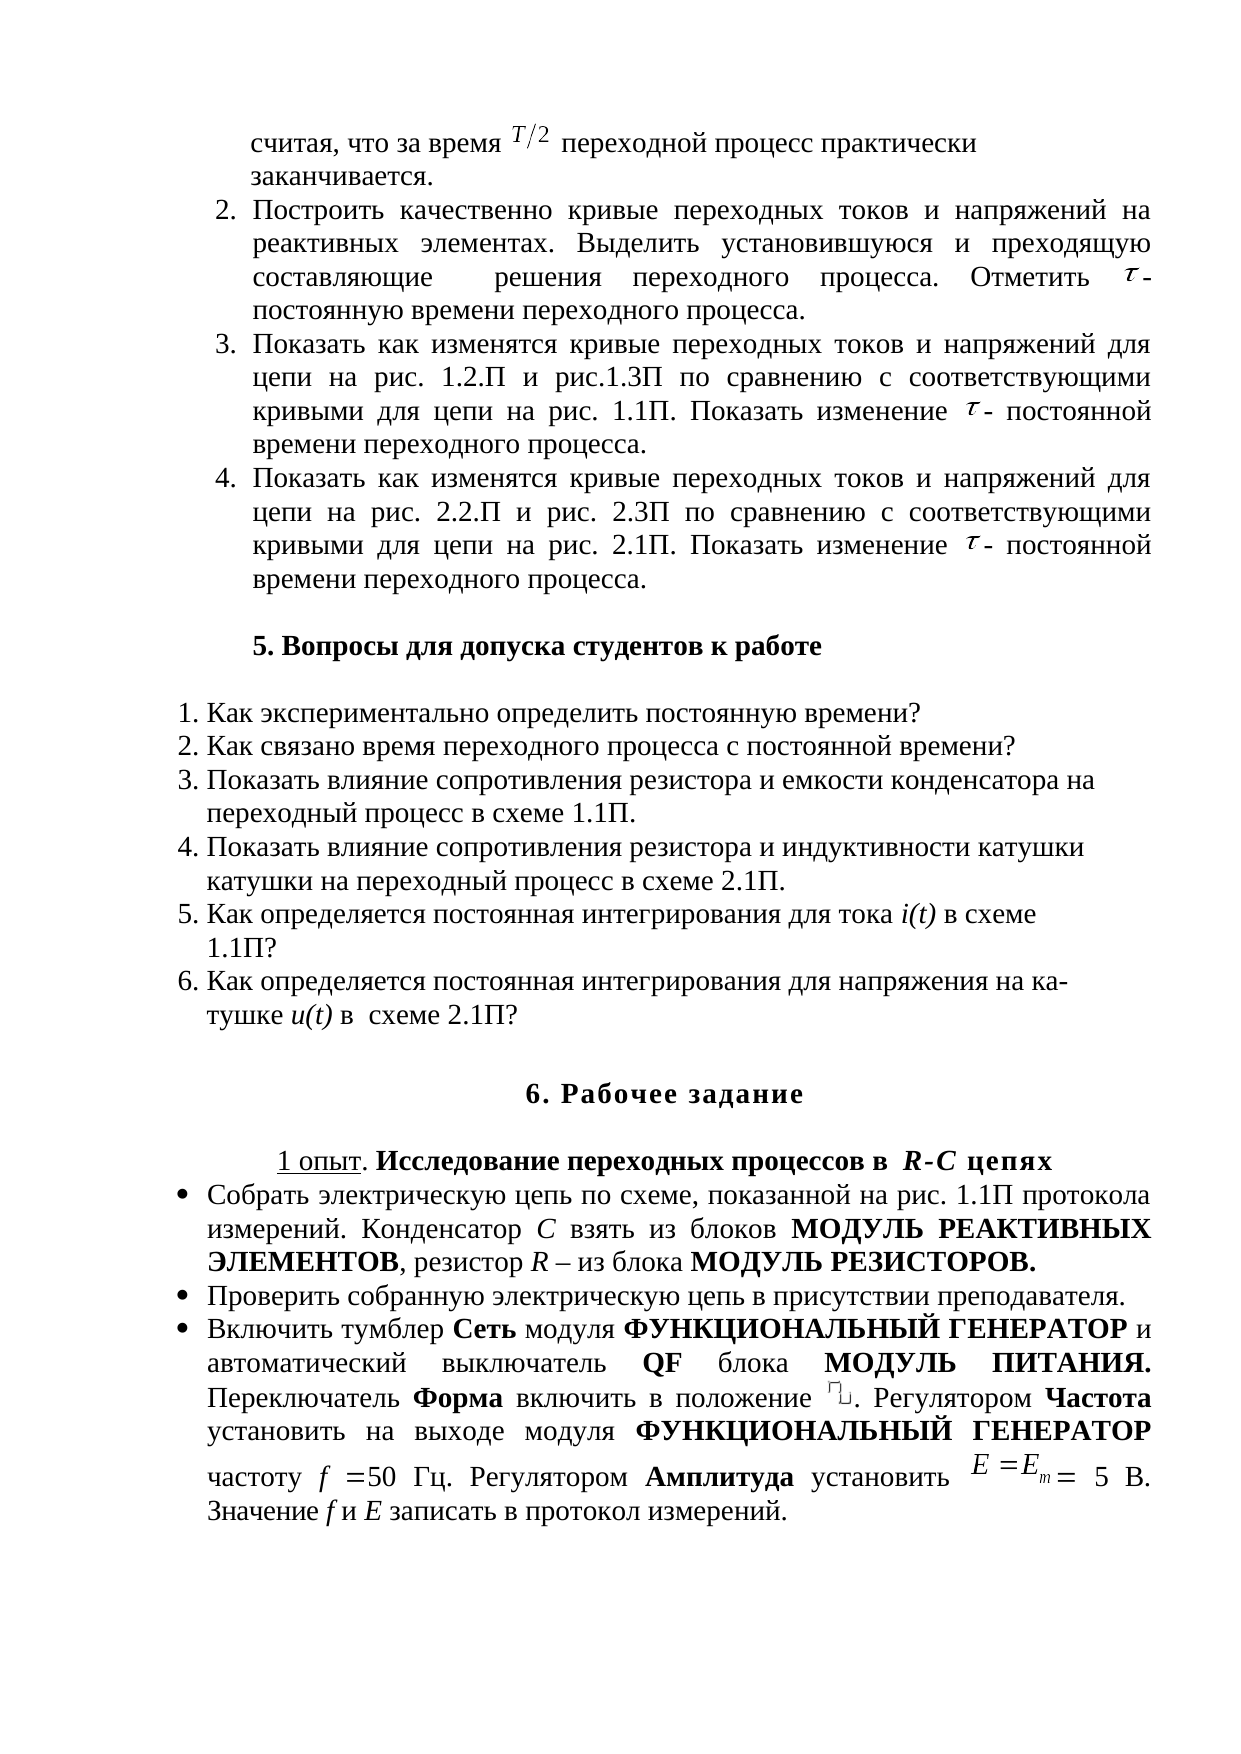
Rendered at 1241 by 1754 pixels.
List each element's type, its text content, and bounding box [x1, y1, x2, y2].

text катушки на переходный процесс в схеме 2.1П. [177, 863, 1152, 896]
list Показать как изменятся кривые переходных токов и напряжений для цепи на рис. 1.2.П и рис.1.3П по сравнению с соответствующими кривыми для цепи на рис. 1.1П. Показать изменение - постоянной времени переходного процесса. [215, 326, 1152, 460]
text 6. Как определяется постоянная интегрирования для напряжения на ка- [177, 963, 1152, 997]
text считая, что за время переходной процесс практически [177, 118, 1152, 158]
text 4. Показать влияние сопротивления резистора и индуктивности катушки [177, 829, 1152, 863]
list Собрать электрическую цепь по схеме, показанной на рис. 1.1П протокола измерений. Конденсатор С взять из блоков МОДУЛЬ РЕАКТИВНЫХ ЭЛЕМЕНТОВ, резистор R – из блока МОДУЛЬ РЕЗИСТОРОВ. [177, 1177, 1152, 1278]
text 1.1П? [177, 930, 1152, 963]
text 1 опыт. Исследование переходных процессов в R-C цепях [177, 1143, 1152, 1177]
text 5. Как определяется постоянная интегрирования для тока i(t) в схеме [177, 896, 1152, 930]
list Включить тумблер Сеть модуля ФУНКЦИОНАЛЬНЫЙ ГЕНЕРАТОР и автоматический выключатель QF блока модуль питания. Переключатель Форма включить в положение . Регулятором Частота установить на выходе модуля ФУНКЦИОНАЛЬНЫЙ ГЕНЕРАТОР частоту f 50 Гц. Регулятором Амплитуда установить 5 В. Значение f и E записать в протокол измерений. [177, 1311, 1152, 1526]
text заканчивается. [177, 158, 1152, 192]
list Построить качественно кривые переходных токов и напряжений на реактивных элементах. Выделить установившуюся и преходящую составляющие решения переходного процесса. Отметить - постоянную времени переходного процесса. [215, 192, 1152, 326]
subtitle 6. Рабочее задание [177, 1076, 1152, 1110]
list Показать как изменятся кривые переходных токов и напряжений для цепи на рис. 2.2.П и рис. 2.3П по сравнению с соответствующими кривыми для цепи на рис. 2.1П. Показать изменение - постоянной времени переходного процесса. [215, 460, 1152, 594]
text 3. Показать влияние сопротивления резистора и емкости конденсатора на [177, 762, 1152, 796]
text тушке u(t) в схеме 2.1П? [177, 997, 1152, 1030]
text 1. Как экспериментально определить постоянную времени? [177, 695, 1152, 728]
text 2. Как связано время переходного процесса с постоянной времени? [177, 728, 1152, 762]
text 5. Вопросы для допуска студентов к работе [252, 628, 1152, 661]
list Проверить собранную электрическую цепь в присутствии преподавателя. [177, 1278, 1152, 1311]
text переходный процесс в схеме 1.1П. [177, 796, 1152, 829]
